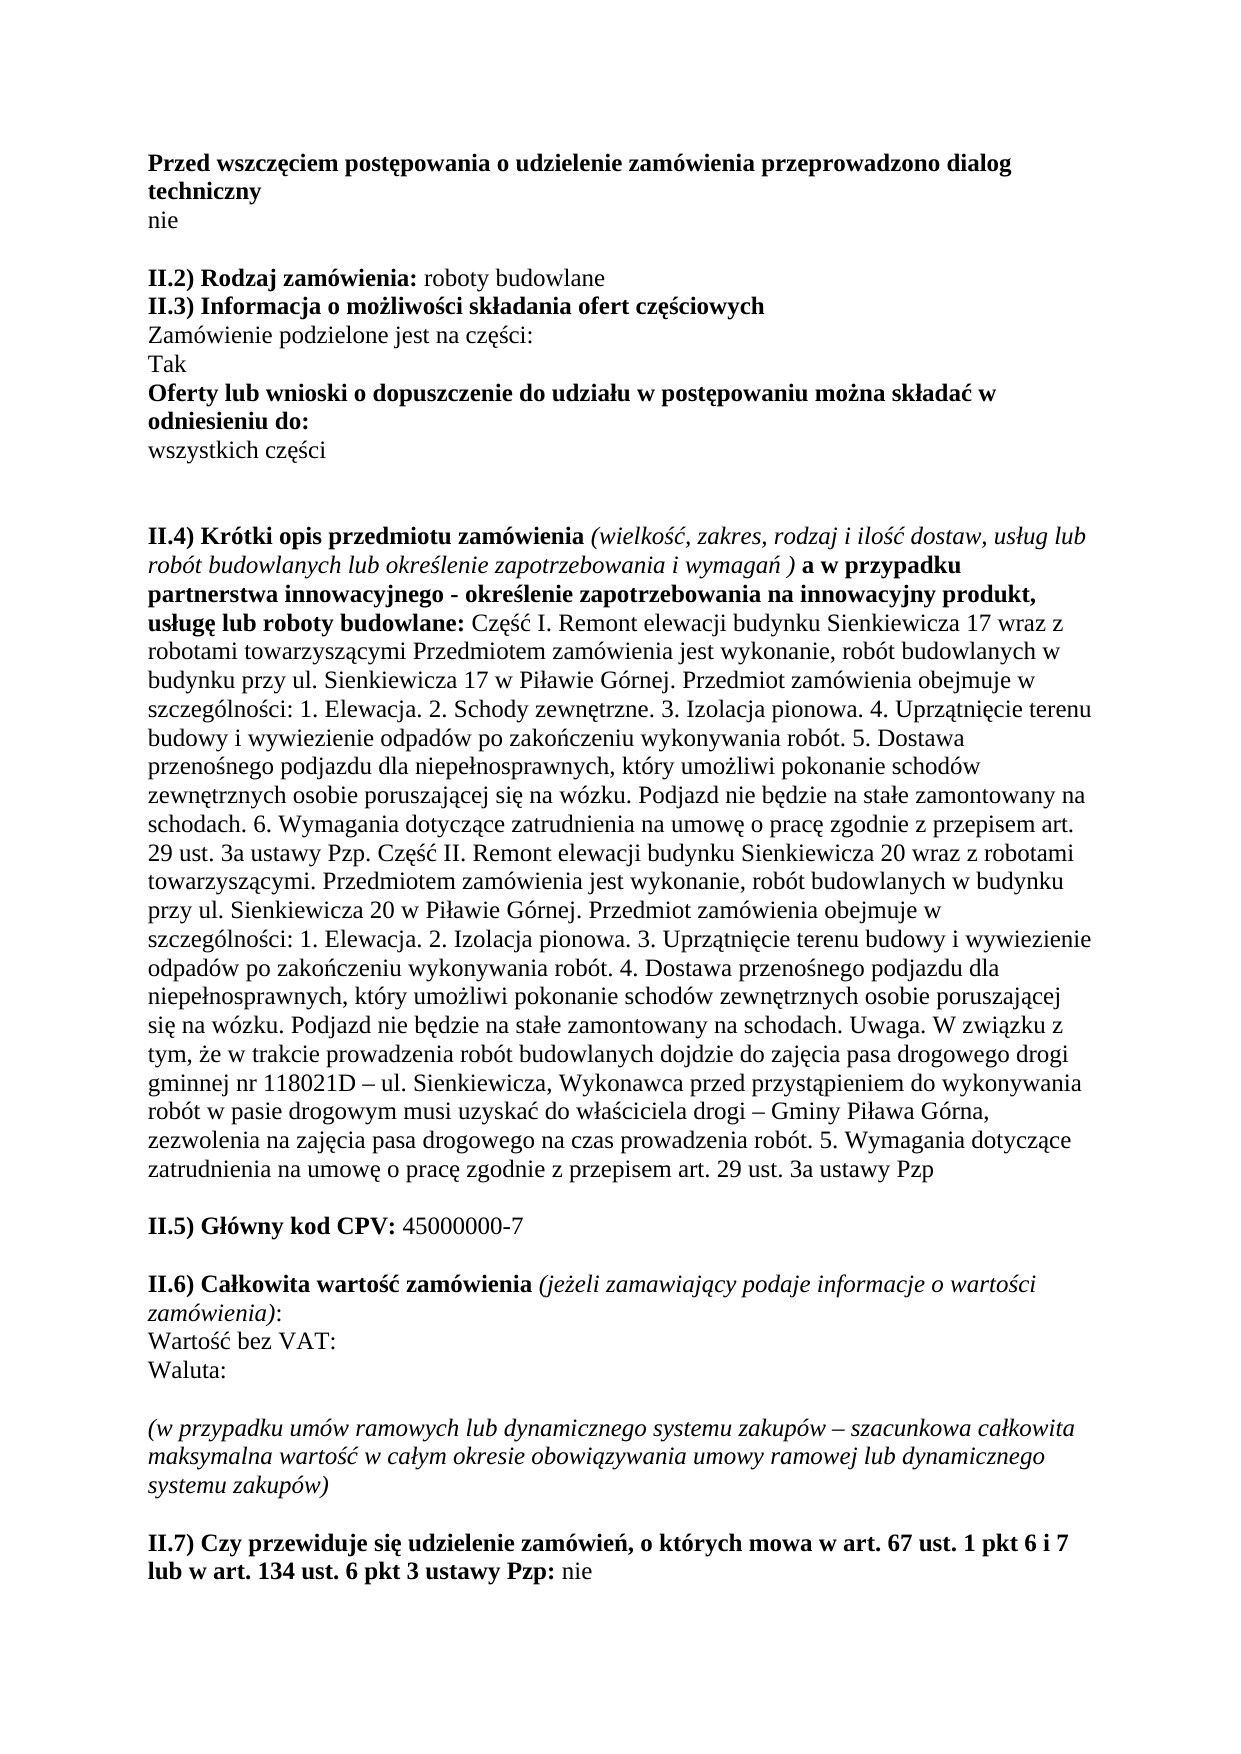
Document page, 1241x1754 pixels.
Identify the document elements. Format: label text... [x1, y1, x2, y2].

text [148, 148, 1093, 205]
text nie [148, 205, 1093, 234]
text (w przypadku umów ramowych lub dynamicznego systemu zakupów – szacunkowa całkowita maksymalna wartość w całym okresie obowiązywania umowy ramowej lub dynamicznego systemu zakupów) [148, 1384, 1093, 1499]
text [148, 1499, 1093, 1585]
text II.2) Rodzaj zamówienia: roboty budowlane II.3) Informacja o możliwości składania ofert częściowych Zamówienie podzielone jest na części: [148, 234, 1093, 349]
text Tak Oferty lub wnioski o dopuszczenie do udziału w postępowaniu można składać w odniesieniu do: wszystkich części [148, 349, 1093, 464]
text II.4) Krótki opis przedmiotu zamówienia (wielkość, zakres, rodzaj i ilość dostaw, usług lub robót budowlanych lub określenie zapotrzebowania i wymagań ) a w przypadku partnerstwa innowacyjnego - określenie zapotrzebowania na innowacyjny produkt, usługę lub roboty budowlane: Część I. Remont elewacji budynku Sienkiewicza 17 wraz z robotami towarzyszącymi Przedmiotem zamówienia jest wykonanie, robót budowlanych w budynku przy ul. Sienkiewicza 17 w Piławie Górnej. Przedmiot zamówienia obejmuje w szczególności: 1. Elewacja. 2. Schody zewnętrzne. 3. Izolacja pionowa. 4. Uprzątnięcie terenu budowy i wywiezienie odpadów po zakończeniu wykonywania robót. 5. Dostawa przenośnego podjazdu dla niepełnosprawnych, który umożliwi pokonanie schodów zewnętrznych osobie poruszającej się na wózku. Podjazd nie będzie na stałe zamontowany na schodach. 6. Wymagania dotyczące zatrudnienia na umowę o pracę zgodnie z przepisem art. 29 ust. 3a ustawy Pzp. Część II. Remont elewacji budynku Sienkiewicza 20 wraz z robotami towarzyszącymi. Przedmiotem zamówienia jest wykonanie, robót budowlanych w budynku przy ul. Sienkiewicza 20 w Piławie Górnej. Przedmiot zamówienia obejmuje w szczególności: 1. Elewacja. 2. Izolacja pionowa. 3. Uprzątnięcie terenu budowy i wywiezienie odpadów po zakończeniu wykonywania robót. 4. Dostawa przenośnego podjazdu dla niepełnosprawnych, który umożliwi pokonanie schodów zewnętrznych osobie poruszającej się na wózku. Podjazd nie będzie na stałe zamontowany na schodach. Uwaga. W związku z tym, że w trakcie prowadzenia robót budowlanych dojdzie do zajęcia pasa drogowego drogi gminnej nr 118021D – ul. Sienkiewicza, Wykonawca przed przystąpieniem do wykonywania robót w pasie drogowym musi uzyskać do właściciela drogi – Gminy Piława Górna, zezwolenia na zajęcia pasa drogowego na czas prowadzenia robót. 5. Wymagania dotyczące zatrudnienia na umowę o pracę zgodnie z przepisem art. 29 ust. 3a ustawy Pzp II.5) Główny kod CPV: 45000000-7 II.6) Całkowita wartość zamówienia (jeżeli zamawiający podaje informacje o wartości zamówienia): Wartość bez VAT: Waluta: [148, 464, 1093, 1384]
